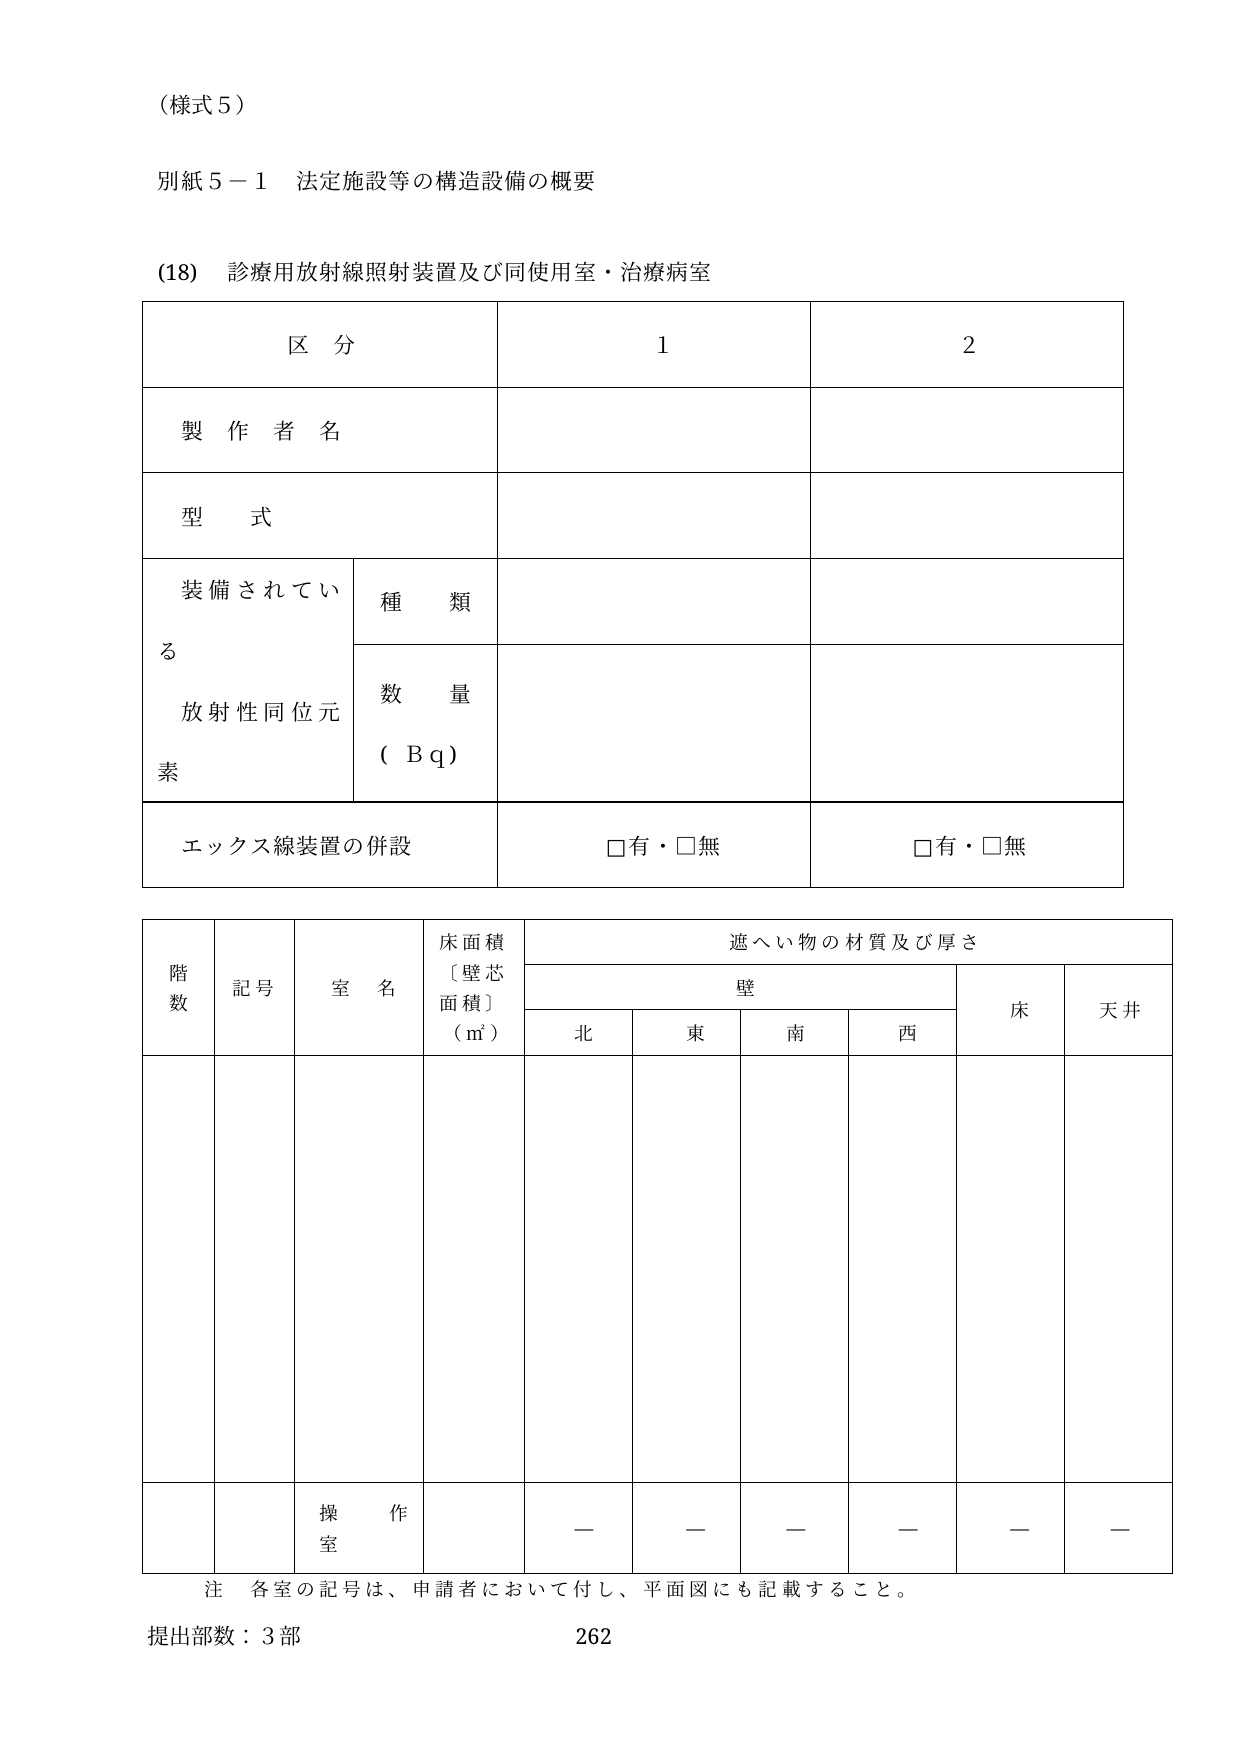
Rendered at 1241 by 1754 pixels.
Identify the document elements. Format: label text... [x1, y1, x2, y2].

table_cell エックス線装置の併設 [143, 803, 497, 887]
table_cell 床 [957, 965, 1064, 1055]
table_cell 西 [849, 1010, 956, 1055]
table_cell [525, 1056, 632, 1482]
table_cell [811, 388, 1123, 472]
table_cell [215, 1056, 294, 1482]
table_cell [849, 1056, 956, 1482]
table_cell [215, 1483, 294, 1572]
table_cell 天井 [1065, 965, 1172, 1055]
table_cell 装備されている 放射性同位元素 [143, 559, 353, 801]
table_cell ― [525, 1483, 632, 1572]
text 別紙５－１ 法定施設等の構造設備の概要 [158, 149, 1083, 210]
table_cell 操 作 室 [295, 1483, 423, 1572]
table_cell [424, 1056, 524, 1482]
table_cell [633, 1056, 740, 1482]
table_header 床面積 〔壁芯 面積〕 （㎡） [424, 920, 524, 1055]
table_cell 南 [741, 1010, 848, 1055]
table_cell [1065, 1056, 1172, 1482]
table_cell [295, 1056, 423, 1482]
table_header 区 分 [143, 302, 497, 387]
table_cell 数 量 (Ｂｑ) [354, 645, 497, 801]
table_cell □有・□無 [811, 803, 1123, 887]
table_cell [143, 1056, 214, 1482]
table_cell [811, 645, 1123, 801]
table_cell [143, 1483, 214, 1572]
table_cell 北 [525, 1010, 632, 1055]
table_cell [498, 388, 810, 472]
table_cell ― [957, 1483, 1064, 1572]
table_cell ― [1065, 1483, 1172, 1572]
table_cell [498, 645, 810, 801]
table_cell [741, 1056, 848, 1482]
table_cell [424, 1483, 524, 1572]
text 注 各室の記号は、申請者において付し、平面図にも記載すること。 [198, 1574, 1083, 1604]
table_header １ [498, 302, 810, 387]
table_header 階数 [143, 920, 214, 1055]
table_header ２ [811, 302, 1123, 387]
table_cell [957, 1056, 1064, 1482]
table_cell 東 [633, 1010, 740, 1055]
table_cell ― [741, 1483, 848, 1572]
table_cell ― [633, 1483, 740, 1572]
table_cell □有・□無 [498, 803, 810, 887]
table_header 記号 [215, 920, 294, 1055]
table_cell [498, 559, 810, 643]
table_cell 型 式 [143, 473, 497, 558]
table_header 遮へい物の材質及び厚さ [525, 920, 1172, 964]
text (18) 診療用放射線照射装置及び同使用室・治療病室 [158, 240, 1083, 301]
table_cell ― [849, 1483, 956, 1572]
table_cell [498, 473, 810, 558]
table_cell 製 作 者 名 [143, 388, 497, 472]
table_cell [811, 559, 1123, 643]
table_cell 壁 [525, 965, 956, 1009]
table_header 室 名 [295, 920, 423, 1055]
table_cell 種 類 [354, 559, 497, 643]
table_cell [811, 473, 1123, 558]
